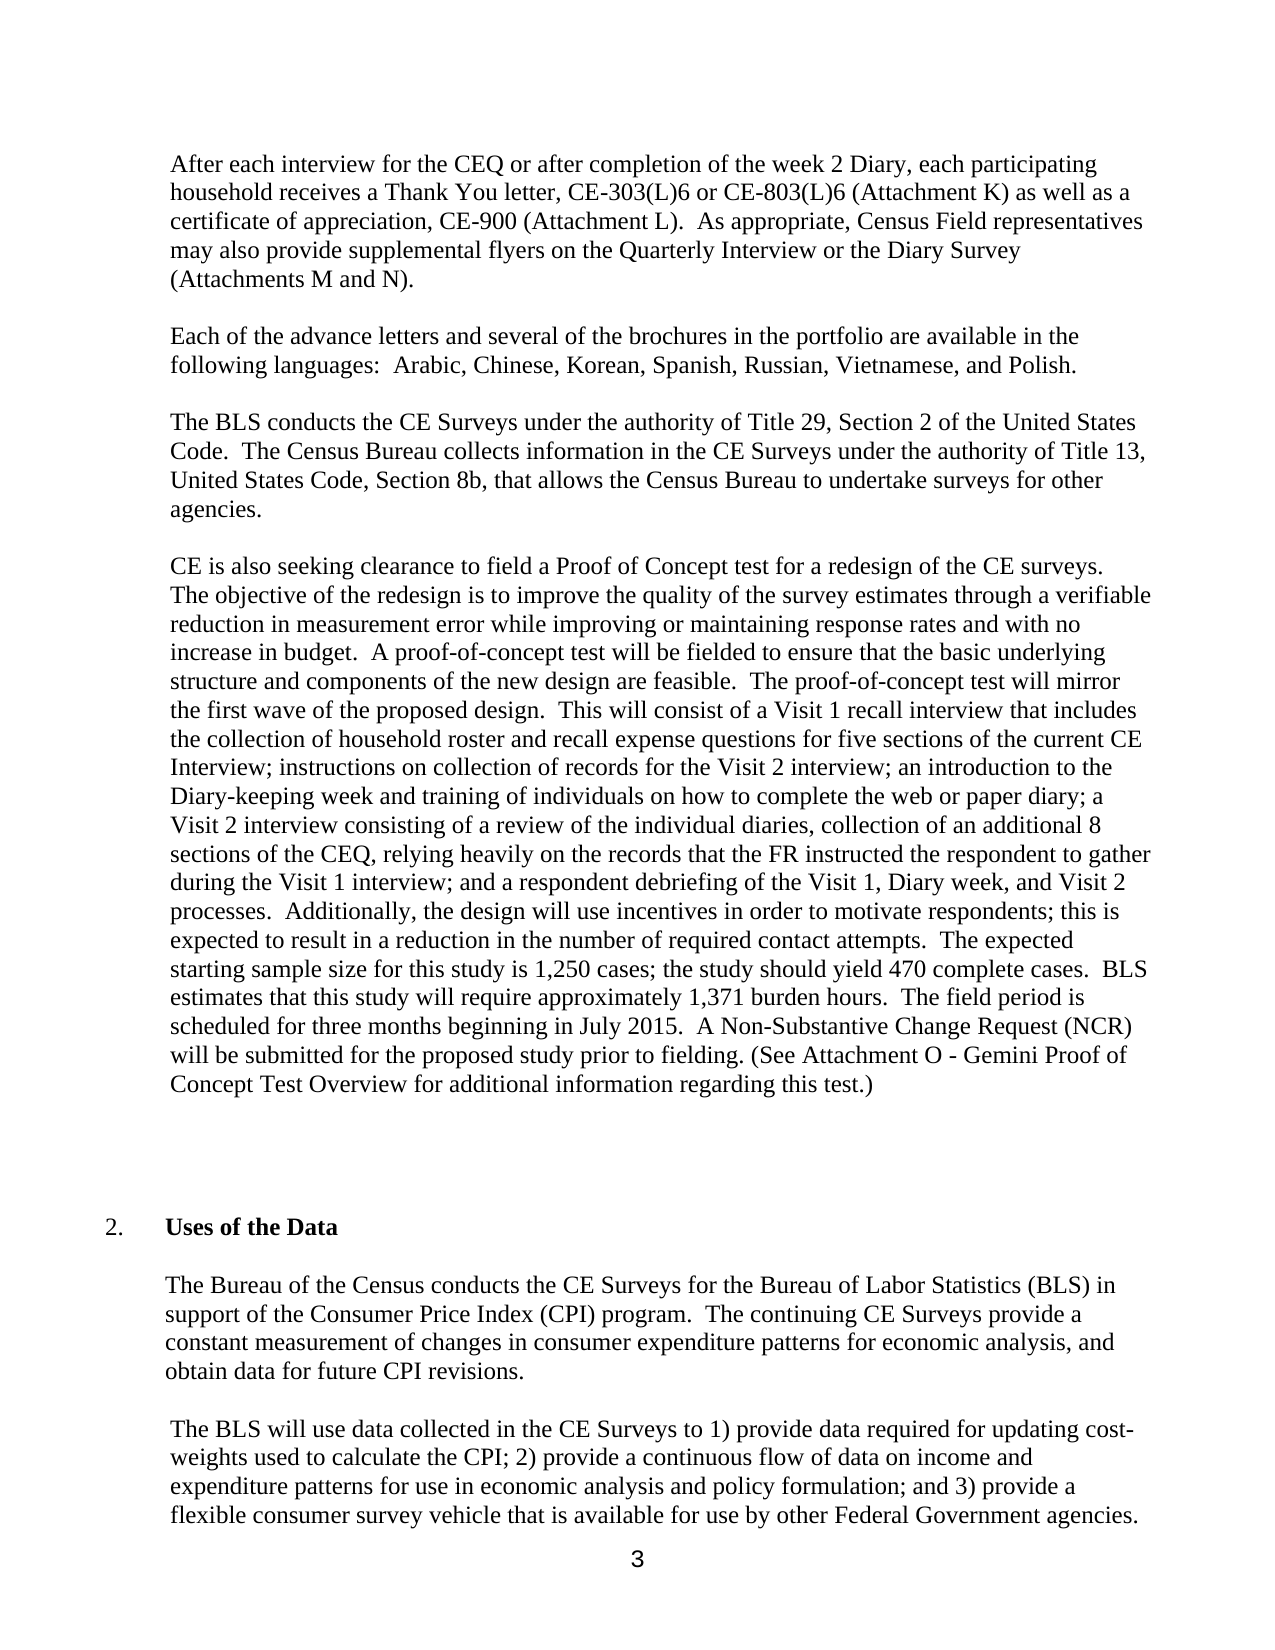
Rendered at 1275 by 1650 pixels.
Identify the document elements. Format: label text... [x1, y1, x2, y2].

text The BLS conducts the CE Surveys under the authority of Title 29, Section 2 of the United States Code. The Census Bureau collects information in the CE Surveys under the authority of Title 13, United States Code, Section 8b, that allows the Census Bureau to undertake surveys for other agencies. [170, 407, 1155, 522]
text After each interview for the CEQ or after completion of the week 2 Diary, each participating household receives a Thank You letter, CE-303(L)6 or CE-803(L)6 (Attachment K) as well as a certificate of appreciation, CE-900 (Attachment L). As appropriate, Census Field representatives may also provide supplemental flyers on the Quarterly Interview or the Diary Survey (Attachments M and N). [170, 149, 1155, 292]
text Each of the advance letters and several of the brochures in the portfolio are available in the following languages: Arabic, Chinese, Korean, Spanish, Russian, Vietnamese, and Polish. [170, 321, 1155, 379]
text CE is also seeking clearance to field a Proof of Concept test for a redesign of the CE surveys. The objective of the redesign is to improve the quality of the survey estimates through a verifiable reduction in measurement error while improving or maintaining response rates and with no increase in budget. A proof-of-concept test will be fielded to ensure that the basic underlying structure and components of the new design are feasible. The proof-of-concept test will mirror the first wave of the proposed design. This will consist of a Visit 1 recall interview that includes the collection of household roster and recall expense questions for five sections of the current CE Interview; instructions on collection of records for the Visit 2 interview; an introduction to the Diary-keeping week and training of individuals on how to complete the web or paper diary; a Visit 2 interview consisting of a review of the individual diaries, collection of an additional 8 sections of the CEQ, relying heavily on the records that the FR instructed the respondent to gather during the Visit 1 interview; and a respondent debriefing of the Visit 1, Diary week, and Visit 2 processes. Additionally, the design will use incentives in order to motivate respondents; this is expected to result in a reduction in the number of required contact attempts. The expected starting sample size for this study is 1,250 cases; the study should yield 470 complete cases. BLS estimates that this study will require approximately 1,371 burden hours. The field period is scheduled for three months beginning in July 2015. A Non-Substantive Change Request (NCR) will be submitted for the proposed study prior to fielding. (See Attachment O - Gemini Proof of Concept Test Overview for additional information regarding this test.) [170, 551, 1155, 1097]
text 2. Uses of the Data The Bureau of the Census conducts the CE Surveys for the Bureau of Labor Statistics (BLS) in support of the Consumer Price Index (CPI) program. The continuing CE Surveys provide a constant measurement of changes in consumer expenditure patterns for economic analysis, and obtain data for future CPI revisions. [105, 1212, 1155, 1414]
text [170, 1414, 1155, 1529]
